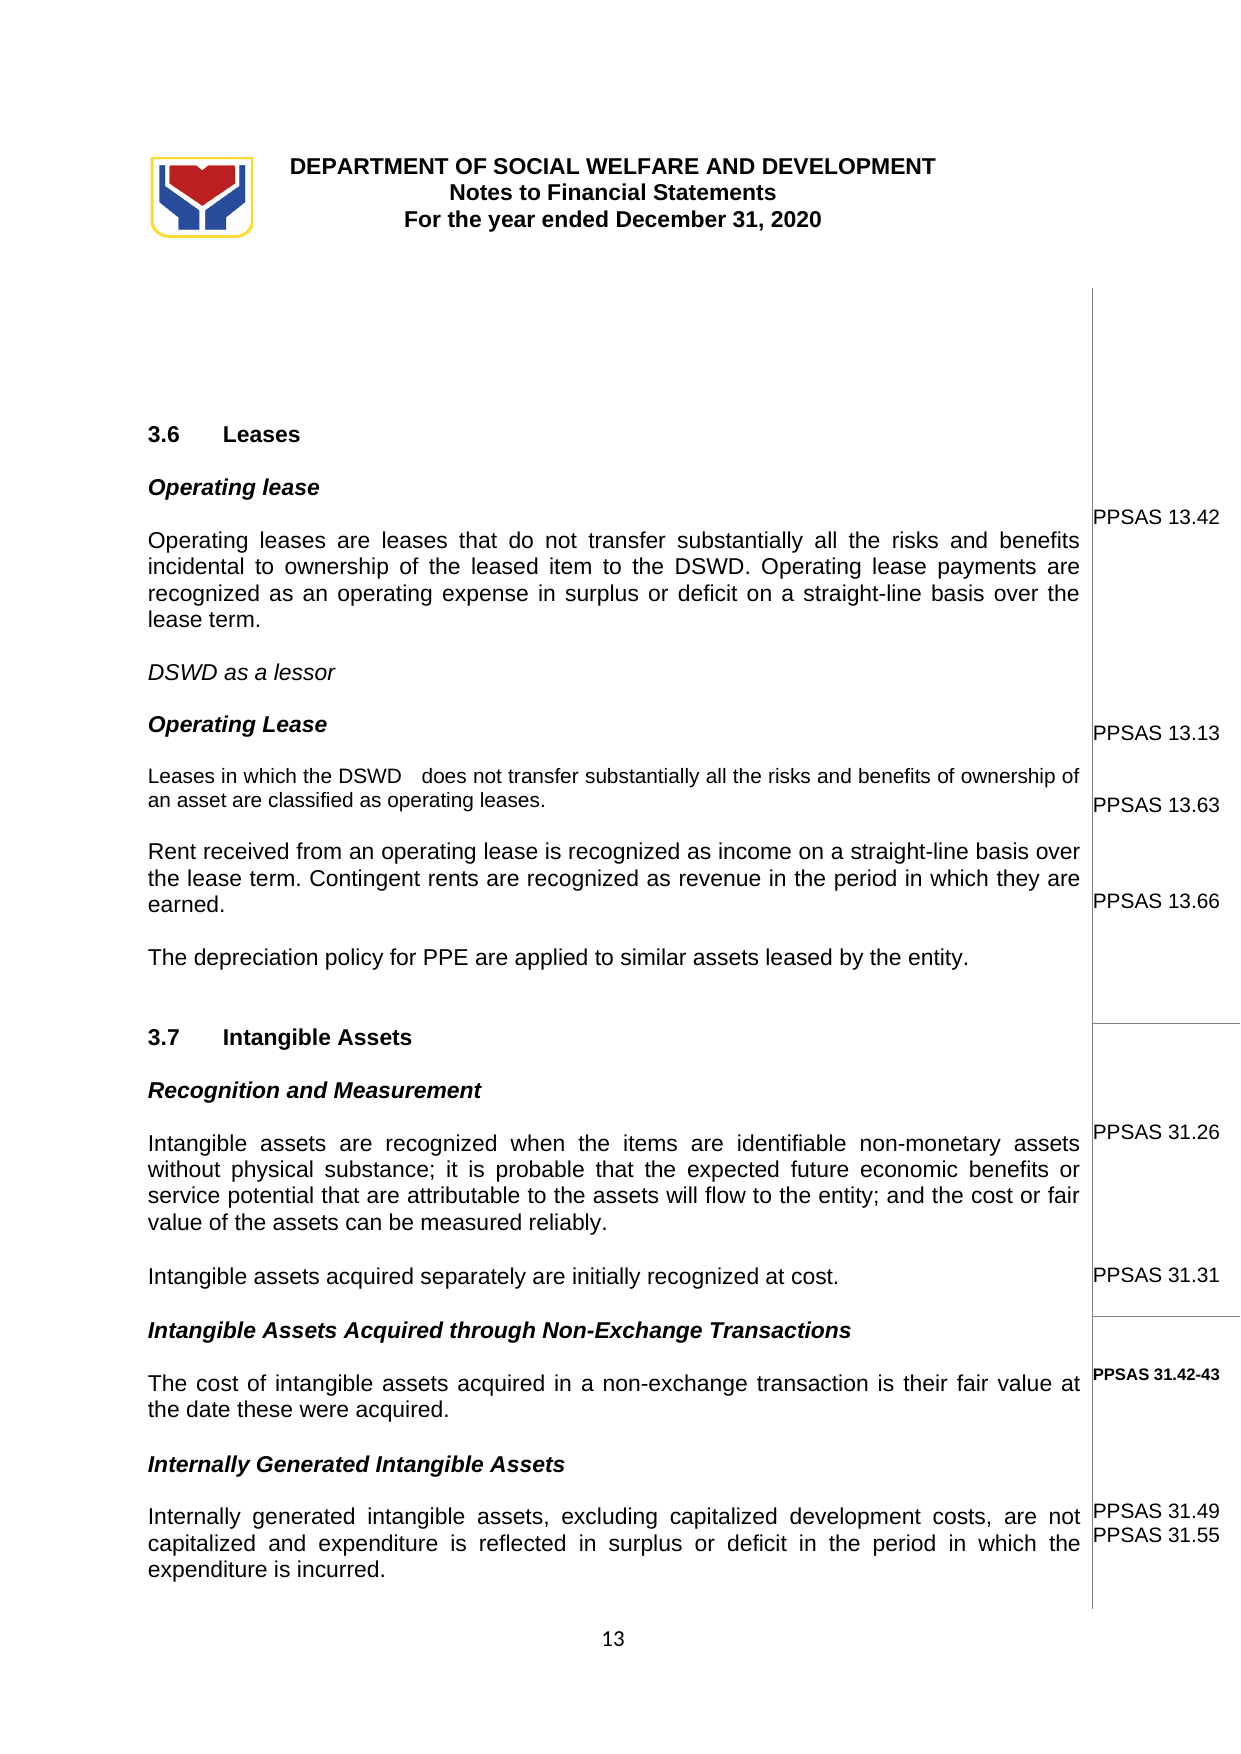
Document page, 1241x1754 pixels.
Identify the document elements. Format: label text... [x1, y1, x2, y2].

table_cell Intangible Assets Recognition and Measurement Intangible assets are recognized when the items are identifiable non-monetary assets without physical substance; it is probable that the expected future economic benefits or service potential that are attributable to the assets will flow to the entity; and the cost or fair value of the assets can be measured reliably. [136, 1023, 1092, 1261]
table_cell PPSAS 31.26 [1093, 1024, 1240, 1261]
table_cell PPSAS 17.82 PPSAS 17.83 PPSAS 17.86 PPSAS 13.42 PPSAS 13.13 PPSAS 13.63 PPSAS 13.66 [1093, 288, 1240, 1023]
table_cell PPSAS 31.42-43 [1093, 1317, 1240, 1449]
table_cell Internally Generated Intangible Assets Internally generated intangible assets, excluding capitalized development costs, are not capitalized and expenditure is reflected in surplus or deficit in the period in which the expenditure is incurred. [136, 1449, 1092, 1609]
table_cell Intangible assets acquired separately are initially recognized at cost. [136, 1261, 1092, 1316]
table_cell PPSAS 31.49 PPSAS 31.55 [1093, 1451, 1240, 1609]
table_cell PPSAS 31.31 [1093, 1263, 1240, 1316]
picture [150, 157, 254, 238]
table_cell Intangible Assets Acquired through Non-Exchange Transactions The cost of intangible assets acquired in a non-exchange transaction is their fair value at the date these were acquired. [136, 1316, 1092, 1449]
